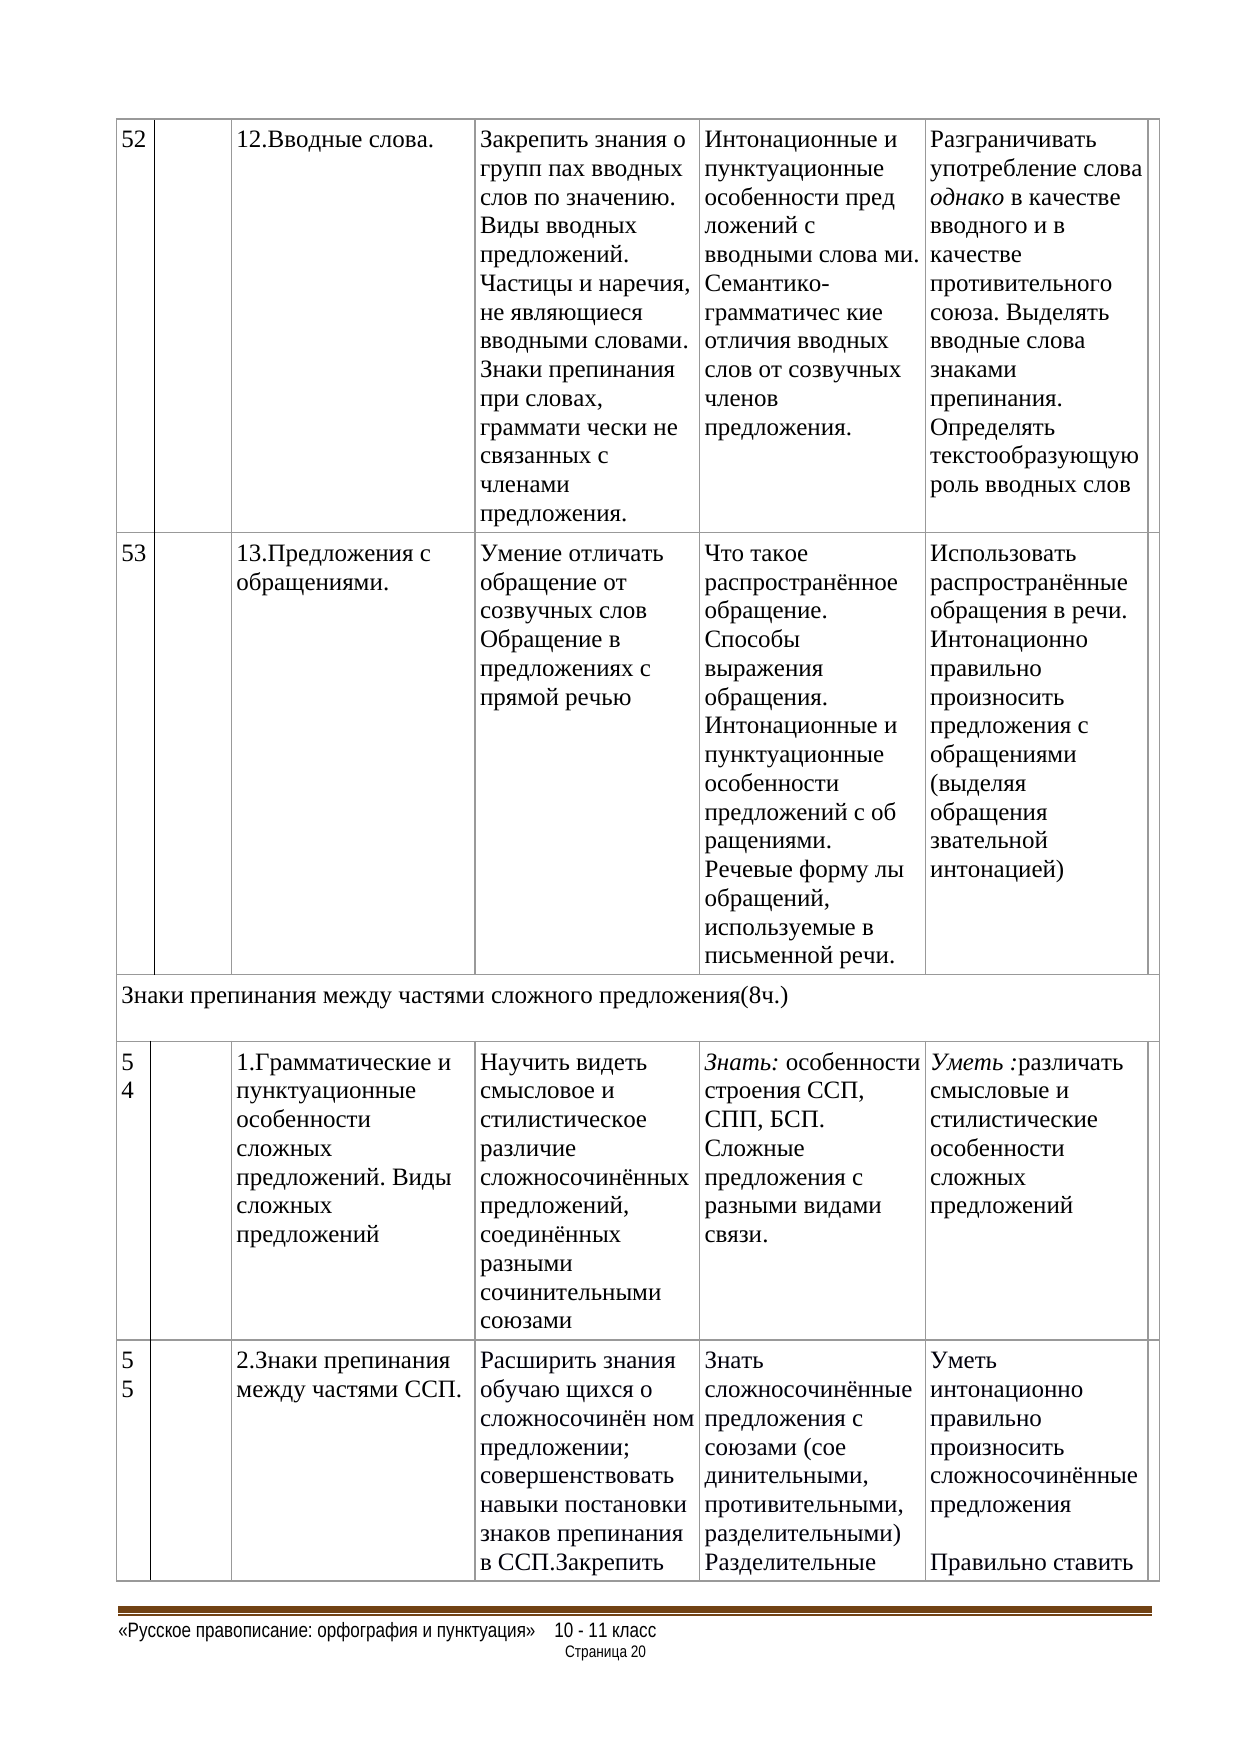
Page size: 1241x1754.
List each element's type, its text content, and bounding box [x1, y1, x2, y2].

table_cell Знать: особенности строения ССП, СПП, БСП. Сложные предложения с разными видами связи. [700, 1042, 925, 1339]
table_cell [1149, 1042, 1159, 1339]
table_cell [151, 1341, 231, 1580]
table_cell [151, 1042, 231, 1339]
table_cell 54 [117, 1042, 150, 1339]
table_cell Уметь :различать смысловые и стилистические особенности сложных предложений [926, 1042, 1147, 1339]
table_cell Умение отличать обращение от созвучных слов Обращение в предложениях с прямой речью [476, 533, 699, 974]
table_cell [476, 1341, 699, 1580]
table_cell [700, 1341, 925, 1580]
table_cell 13.Предложения с обращениями. [232, 533, 474, 974]
table_cell [1149, 533, 1159, 974]
table_cell [155, 120, 231, 532]
table_cell Разграничивать употребление слова однако в качестве вводного и в качестве противительного союза. Выделять вводные слова знаками препинания. Определять текстообразующую роль вводных слов [926, 120, 1147, 532]
table_cell 1.Грамматические и пунктуационные особенности сложных предложений. Виды сложных предложений [232, 1042, 474, 1339]
table_cell 12.Вводные слова. [232, 120, 474, 532]
table_cell 55 [117, 1341, 150, 1580]
table_cell Интонационные и пунктуационные особенности пред ложений с вводными слова ми. Семантико-грамматичес кие отличия вводных слов от созвучных членов предложения. [700, 120, 925, 532]
table_cell Знаки препинания между частями сложного предложения(8ч.) [117, 975, 1159, 1041]
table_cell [926, 1341, 1147, 1580]
table_cell [1149, 120, 1159, 532]
table_cell Использовать распространённые обращения в речи. Интонационно правильно произносить предложения с обращениями (выделяя обращения звательной интонацией) [926, 533, 1147, 974]
table_cell [155, 533, 231, 974]
table_cell [1149, 1341, 1159, 1580]
table_cell Научить видеть смысловое и стилистическое различие сложносочинённых предложений, соединённых разными сочинительными союзами [476, 1042, 699, 1339]
table_cell 53 [117, 533, 154, 974]
table_cell 52 [117, 120, 154, 532]
table_cell Что такое распространённое обращение. Способы выражения обращения. Интонационные и пунктуационные особенности предложений с об ращениями. Речевые форму лы обращений, используемые в письменной речи. [700, 533, 925, 974]
table_cell Закрепить знания о групп пах вводных слов по значению. Виды вводных предложений. Частицы и наречия, не являющиеся вводными словами. Знаки препинания при словах, граммати чески не связанных с членами предложения. [476, 120, 699, 532]
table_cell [232, 1341, 474, 1580]
